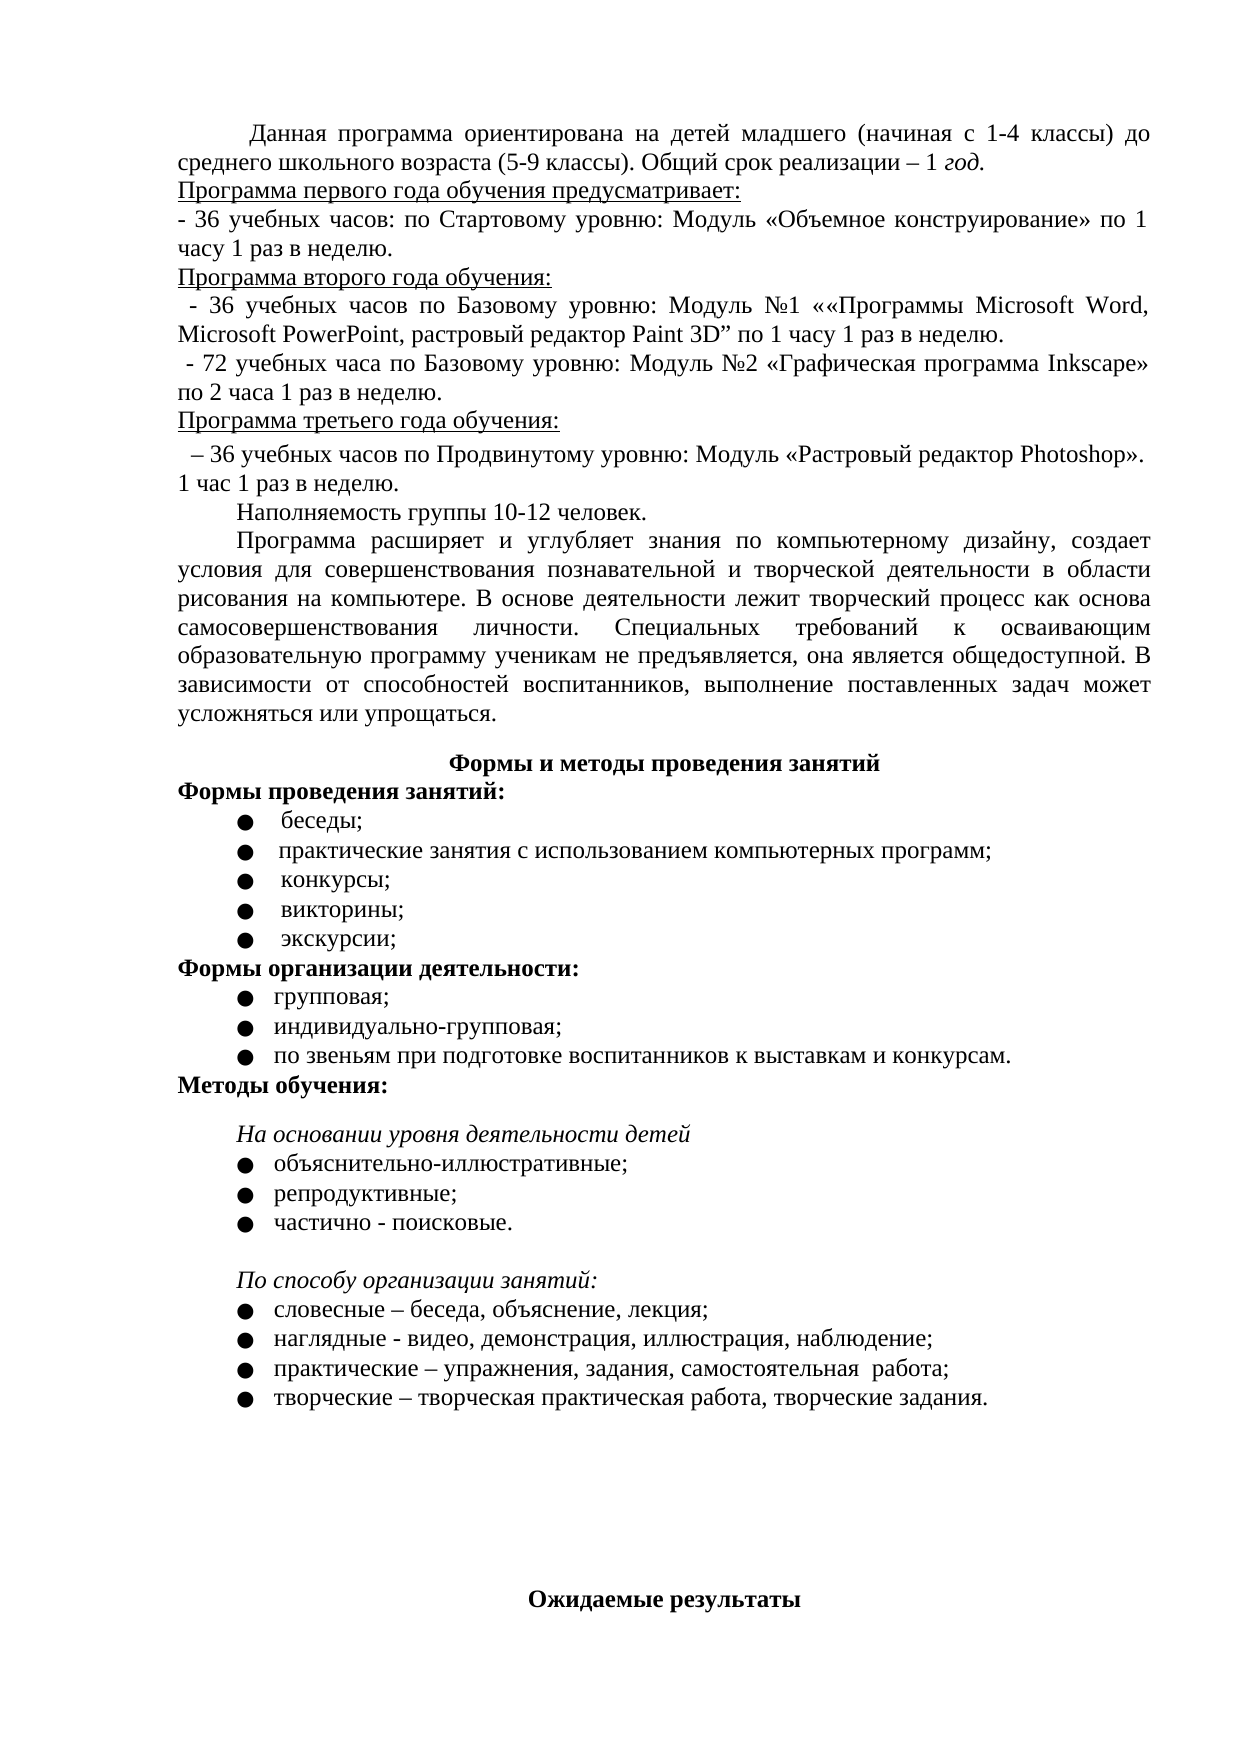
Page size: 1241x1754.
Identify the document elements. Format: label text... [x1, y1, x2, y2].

text На основании уровня деятельности детей [236, 1119, 1152, 1148]
list конкурсы; [236, 864, 1152, 894]
list викторины; [236, 894, 1152, 923]
list по звеньям при подготовке воспитанников к выставкам и конкурсам. [236, 1040, 1152, 1070]
text - 36 учебных часов по Базовому уровню: Модуль №1 ««Программы Microsoft Word, Microsoft PowerPoint, растровый редактор Paint 3D” по 1 часу 1 раз в неделю. [177, 291, 1149, 348]
list наглядные - видео, демонстрация, иллюстрация, наблюдение; [236, 1323, 1152, 1353]
text Наполняемость группы 10-12 человек. [177, 497, 1149, 526]
text Программа первого года обучения предусматривает: [177, 176, 1149, 204]
list групповая; [236, 981, 1152, 1011]
list частично - поисковые. [236, 1207, 1152, 1237]
text По способу организации занятий: [236, 1265, 1152, 1294]
list практические занятия с использованием компьютерных программ; [236, 835, 1152, 864]
text Формы организации деятельности: [177, 953, 1152, 981]
list репродуктивные; [236, 1178, 1152, 1207]
text – 36 учебных часов по Продвинутому уровню: Модуль «Растровый редактор Photoshop». [177, 439, 1152, 468]
text Ожидаемые результаты [177, 1584, 1152, 1613]
text Методы обучения: [177, 1070, 1152, 1098]
text Программа третьего года обучения: [177, 406, 1149, 434]
list практические – упражнения, задания, самостоятельная работа; [236, 1353, 1152, 1382]
list объяснительно-иллюстративные; [236, 1148, 1152, 1178]
text Формы и методы проведения занятий [177, 748, 1152, 776]
text - 36 учебных часов: по Стартовому уровню: Модуль «Объемное конструирование» по 1 часу 1 раз в неделю. [177, 204, 1149, 262]
list экскурсии; [236, 923, 1152, 953]
text Формы проведения занятий: [177, 776, 1152, 805]
text Программа второго года обучения: [177, 262, 1149, 291]
list словесные – беседа, объяснение, лекция; [236, 1294, 1152, 1323]
text 1 час 1 раз в неделю. [177, 468, 1149, 497]
text Данная программа ориентирована на детей младшего (начиная с 1-4 классы) до среднего школьного возраста (5-9 классы). Общий срок реализации – 1 год. [177, 118, 1152, 176]
text Программа расширяет и углубляет знания по компьютерному дизайну, создает условия для совершенствования познавательной и творческой деятельности в области рисования на компьютере. В основе деятельности лежит творческий процесс как основа самосовершенствования личности. Специальных требований к осваивающим образовательную программу ученикам не предъявляется, она является общедоступной. В зависимости от способностей воспитанников, выполнение поставленных задач может усложняться или упрощаться. [177, 526, 1152, 727]
list индивидуально-групповая; [236, 1011, 1152, 1040]
text - 72 учебных часа по Базовому уровню: Модуль №2 «Графическая программа Inkscape» по 2 часа 1 раз в неделю. [177, 348, 1149, 406]
list творческие – творческая практическая работа, творческие задания. [236, 1382, 1152, 1412]
list беседы; [236, 805, 1152, 835]
